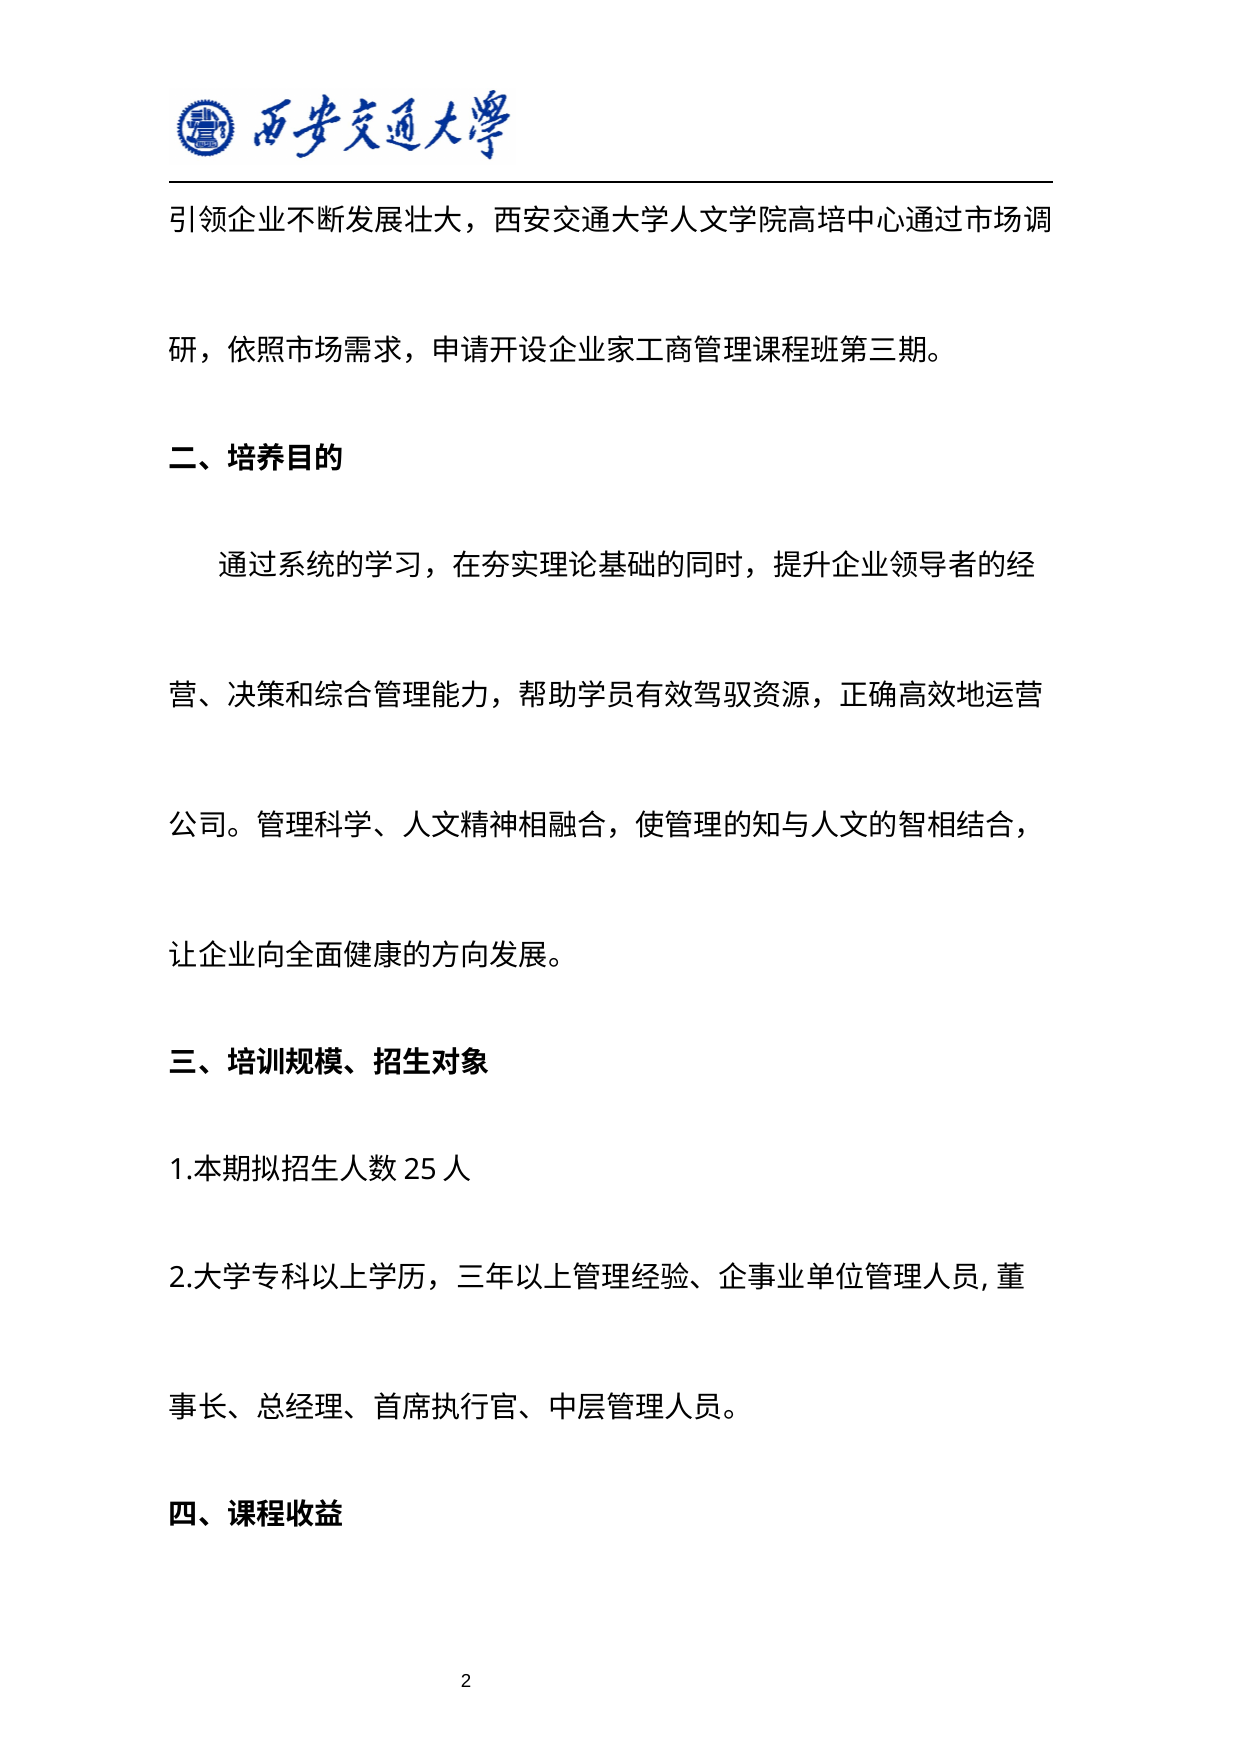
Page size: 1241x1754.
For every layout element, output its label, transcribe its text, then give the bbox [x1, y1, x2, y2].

picture [168, 88, 516, 165]
text 四、课程收益 [169, 1479, 1053, 1544]
text 三、培训规模、招生对象 [169, 1027, 1053, 1092]
text 1.本期拟招生人数25人 [169, 1135, 1053, 1200]
text 通过系统的学习，在夯实理论基础的同时，提升企业领导者的经营、决策和综合管理能力，帮助学员有效驾驭资源，正确高效地运营公司。管理科学、人文精神相融合，使管理的知与人文的智相结合，让企业向全面健康的方向发展。 [169, 530, 1053, 985]
text 二、培养目的 [169, 423, 1053, 488]
text 2.大学专科以上学历，三年以上管理经验、企事业单位管理人员, 董事长、总经理、首席执行官、中层管理人员。 [169, 1242, 1053, 1437]
